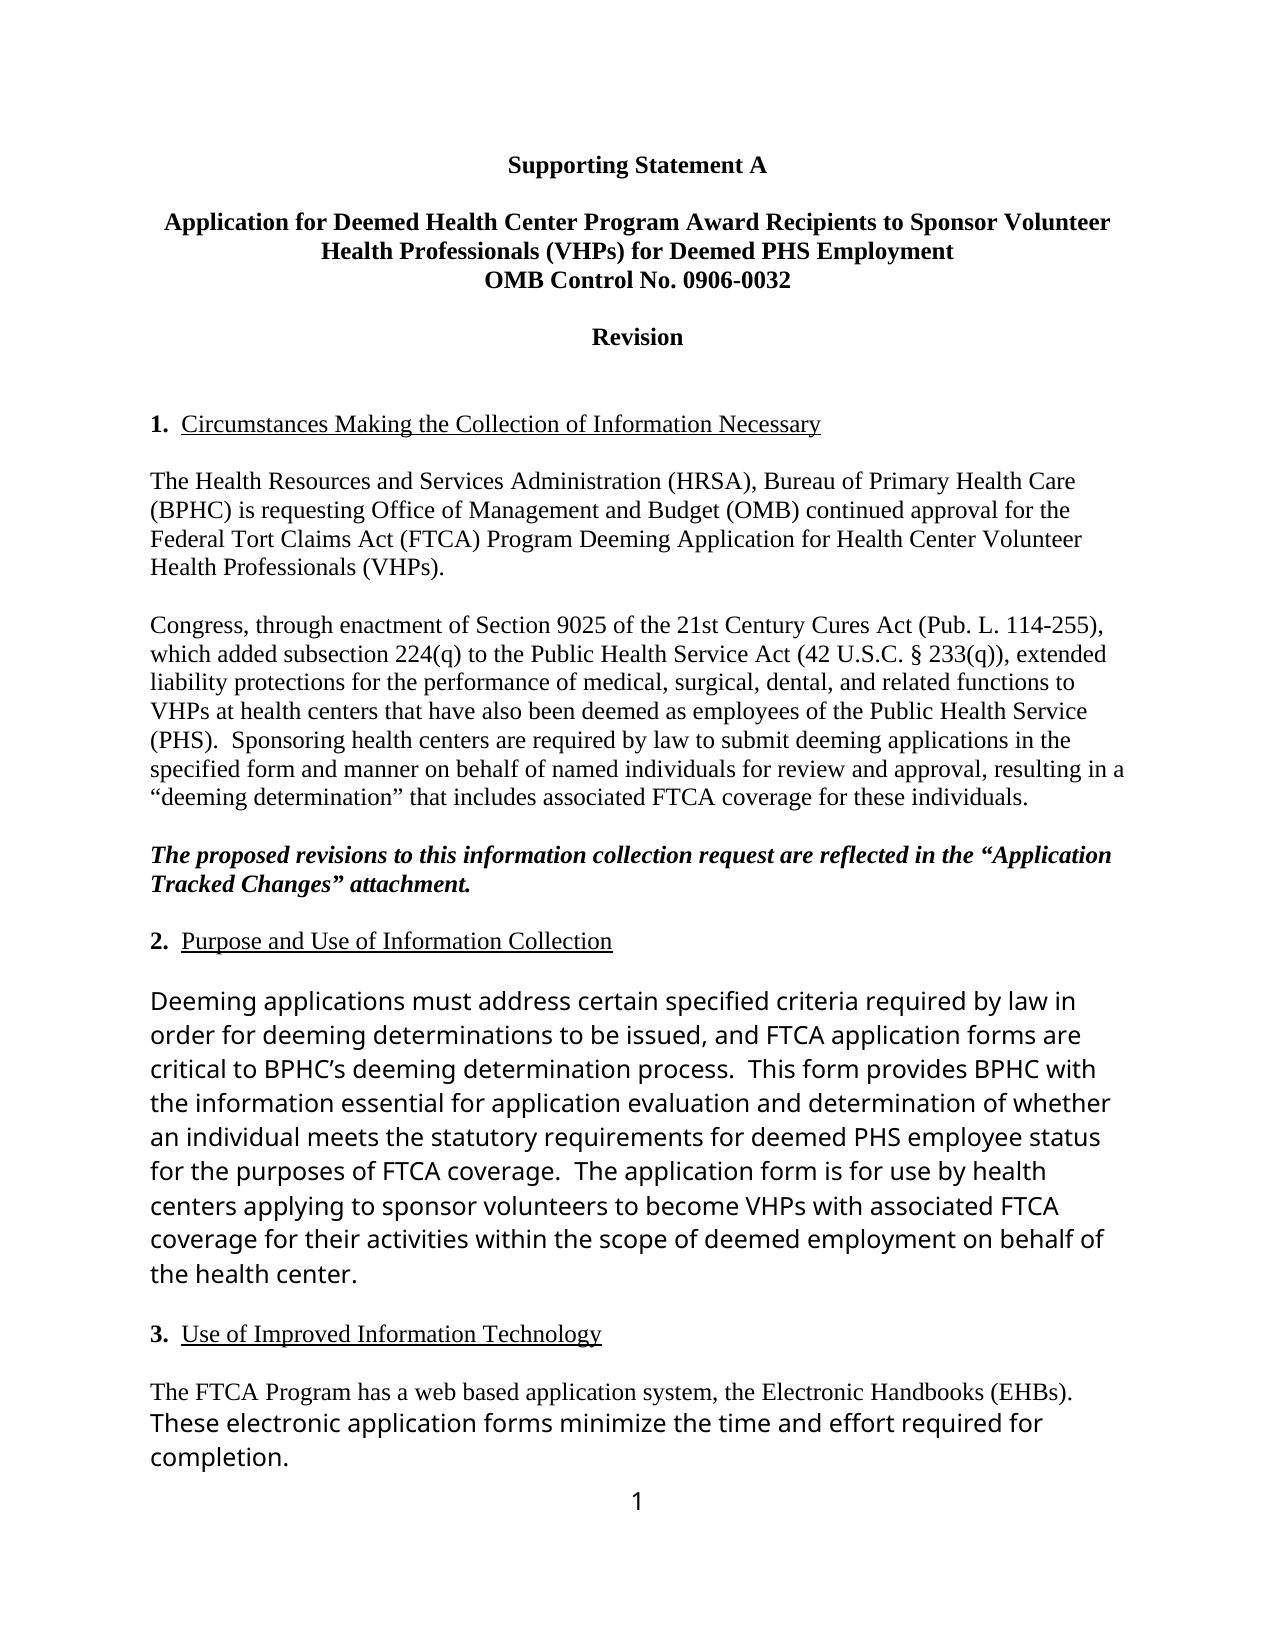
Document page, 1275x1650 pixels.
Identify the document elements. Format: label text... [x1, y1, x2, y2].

text The Health Resources and Services Administration (HRSA), Bureau of Primary Health Care (BPHC) is requesting Office of Management and Budget (OMB) continued approval for the Federal Tort Claims Act (FTCA) Program Deeming Application for Health Center Volunteer Health Professionals (VHPs). [150, 466, 1125, 581]
text Congress, through enactment of Section 9025 of the 21st Century Cures Act (Pub. L. 114-255), which added subsection 224(q) to the Public Health Service Act (42 U.S.C. § 233(q)), extended liability protections for the performance of medical, surgical, dental, and related functions to VHPs at health centers that have also been deemed as employees of the Public Health Service (PHS). Sponsoring health centers are required by law to submit deeming applications in the specified form and manner on behalf of named individuals for review and approval, resulting in a “deeming determination” that includes associated FTCA coverage for these individuals. [150, 610, 1125, 811]
title Supporting Statement A [150, 150, 1125, 179]
text 3. Use of Improved Information Technology [150, 1319, 1125, 1348]
text 2. Purpose and Use of Information Collection [150, 926, 1125, 955]
text OMB Control No. 0906-0032 [150, 265, 1125, 294]
text 1. Circumstances Making the Collection of Information Necessary [150, 409, 1125, 437]
text The proposed revisions to this information collection request are reflected in the “Application Tracked Changes” attachment. [150, 840, 1125, 897]
text The FTCA Program has a web based application system, the Electronic Handbooks (EHBs). These electronic application forms minimize the time and effort required for completion. [150, 1377, 1125, 1473]
text Deeming applications must address certain specified criteria required by law in order for deeming determinations to be issued, and FTCA application forms are critical to BPHC’s deeming determination process. This form provides BPHC with the information essential for application evaluation and determination of whether an individual meets the statutory requirements for deemed PHS employee status for the purposes of FTCA coverage. The application form is for use by health centers applying to sponsor volunteers to become VHPs with associated FTCA coverage for their activities within the scope of deemed employment on behalf of the health center. [150, 984, 1125, 1290]
text Revision [150, 322, 1125, 351]
text Application for Deemed Health Center Program Award Recipients to Sponsor Volunteer Health Professionals (VHPs) for Deemed PHS Employment [150, 207, 1125, 265]
